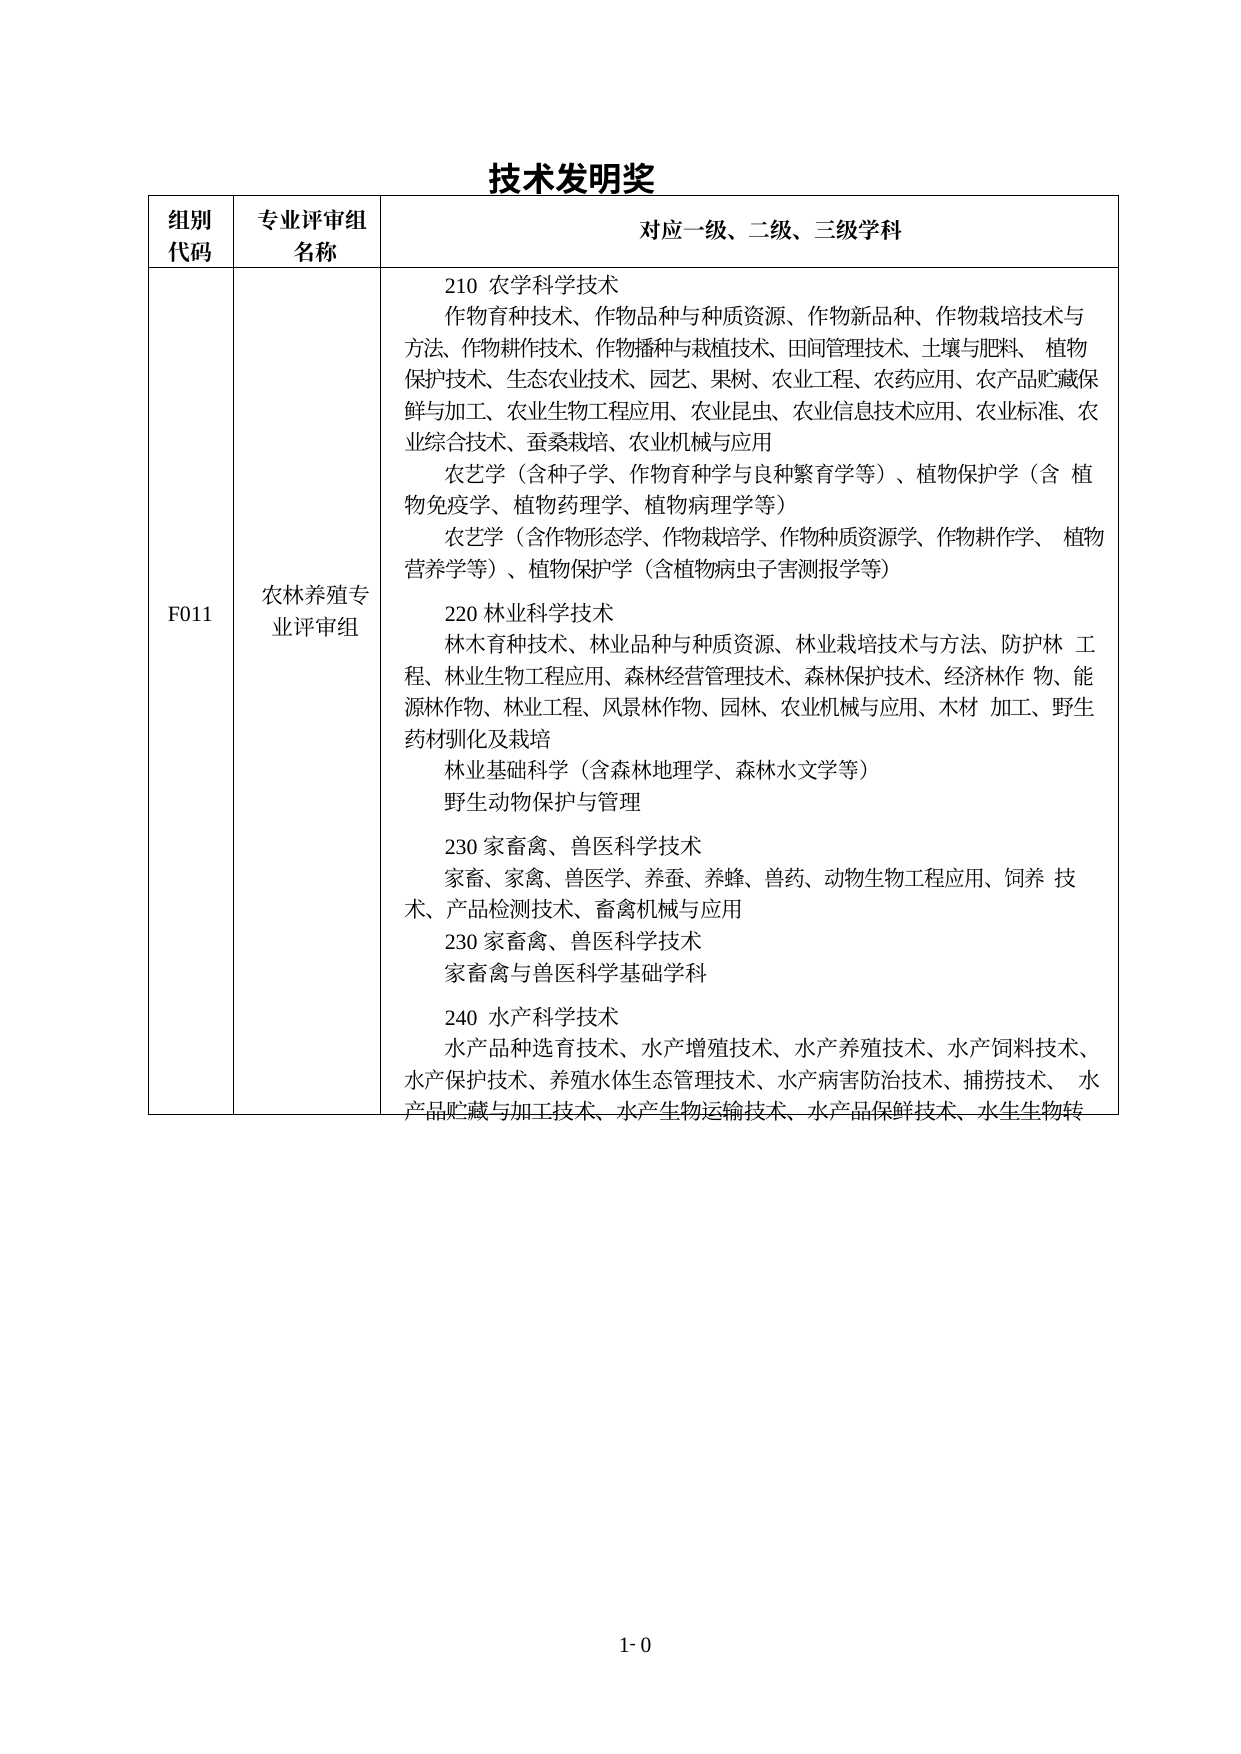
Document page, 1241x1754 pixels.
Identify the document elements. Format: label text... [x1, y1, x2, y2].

subtitle 技术发明奖 [114, 148, 1029, 202]
